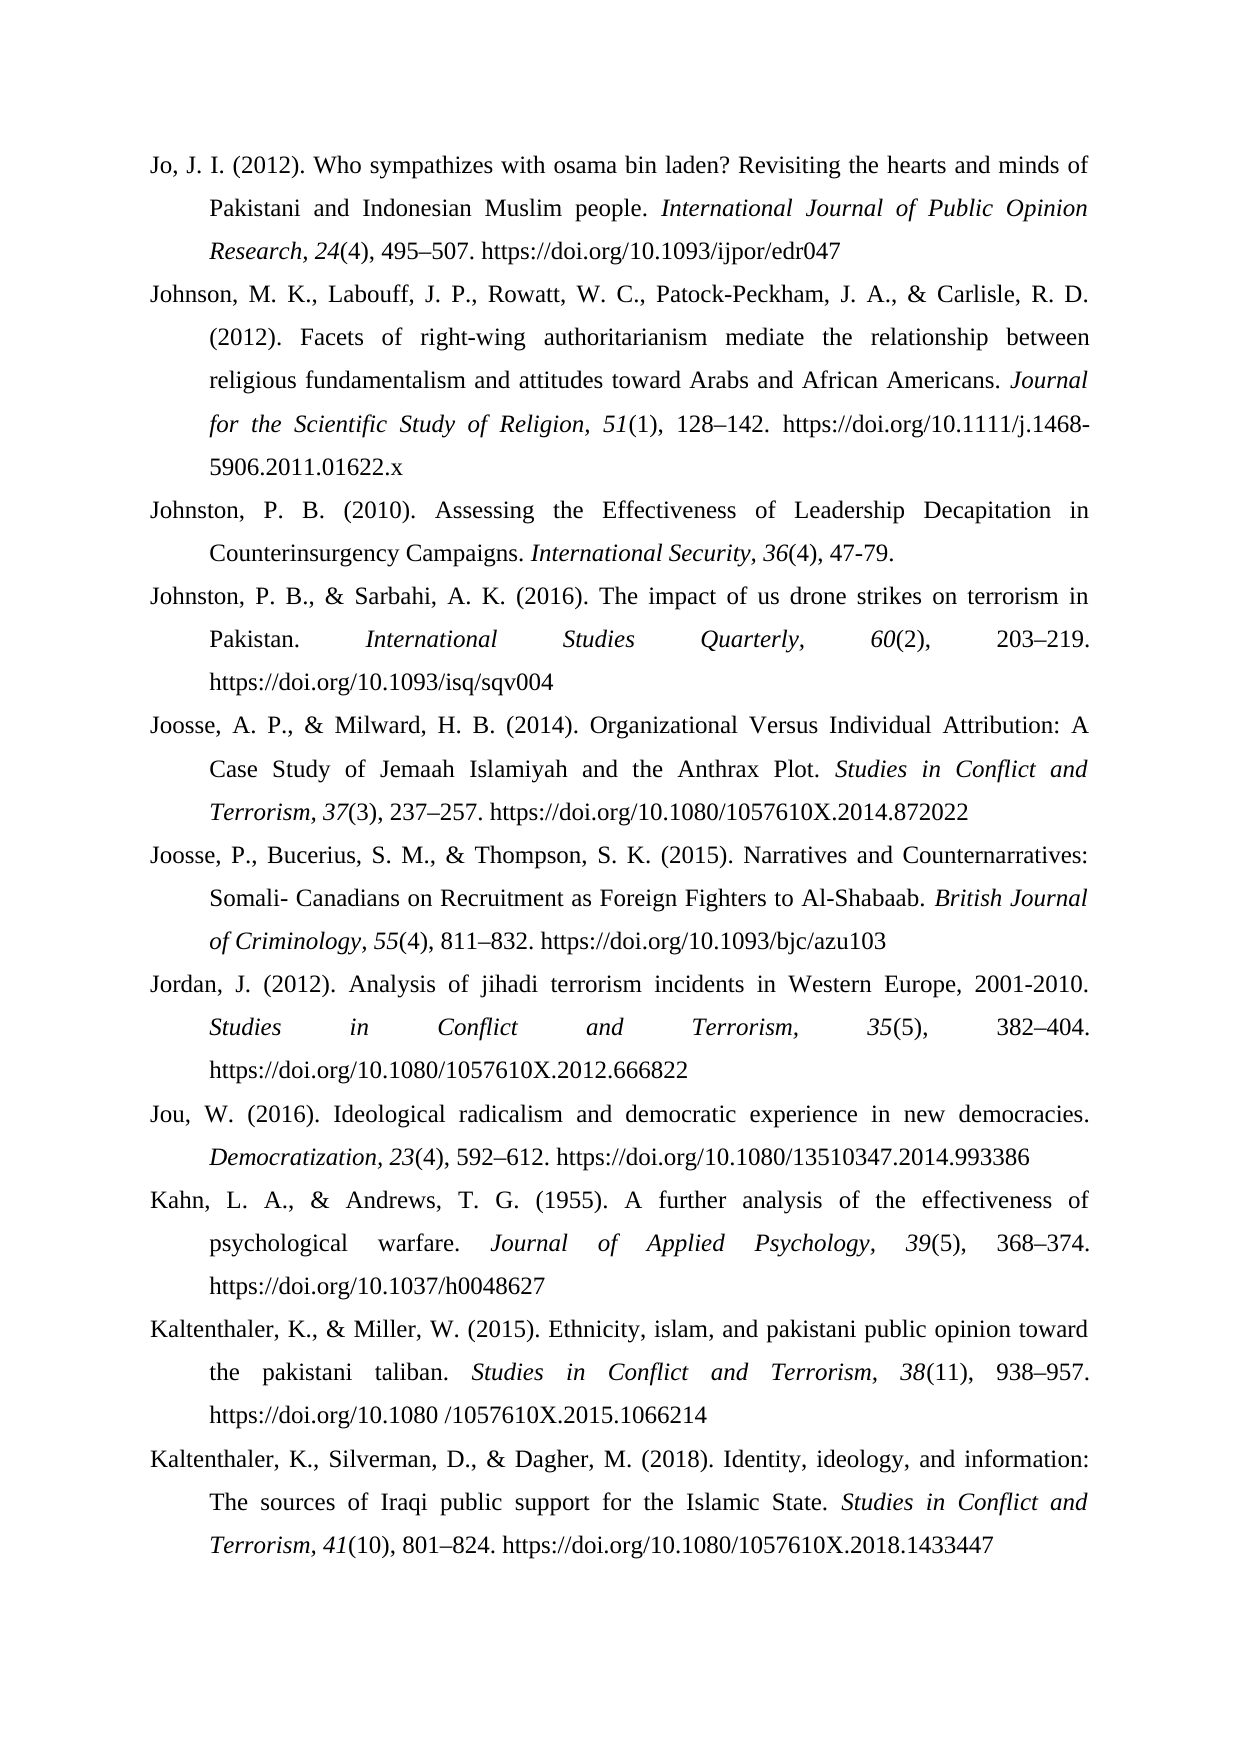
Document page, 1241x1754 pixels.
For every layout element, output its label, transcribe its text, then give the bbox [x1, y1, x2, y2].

text Kaltenthaler, K., Silverman, D., & Dagher, M. (2018). Identity, ideology, and information: The sources of Iraqi public support for the Islamic State. Studies in Conflict and Terrorism, 41(10), 801–824. https://doi.org/10.1080/1057610X.2018.1433447 [150, 1444, 1090, 1559]
text Jordan, J. (2012). Analysis of jihadi terrorism incidents in Western Europe, 2001-2010. Studies in Conflict and Terrorism, 35(5), 382–404. https://doi.org/10.1080/1057610X.2012.666822 [150, 969, 1090, 1084]
text Johnson, M. K., Labouff, J. P., Rowatt, W. C., Patock-Peckham, J. A., & Carlisle, R. D. (2012). Facets of right-wing authoritarianism mediate the relationship between religious fundamentalism and attitudes toward Arabs and African Americans. Journal for the Scientific Study of Religion, 51(1), 128–142. https://doi.org/10.1111/j.1468-5906.2011.01622.x [150, 279, 1090, 481]
text Johnston, P. B. (2010). Assessing the Effectiveness of Leadership Decapitation in Counterinsurgency Campaigns. International Security, 36(4), 47-79. [150, 495, 1090, 567]
text Jou, W. (2016). Ideological radicalism and democratic experience in new democracies. Democratization, 23(4), 592–612. https://doi.org/10.1080/13510347.2014.993386 [150, 1099, 1090, 1171]
text Jo, J. I. (2012). Who sympathizes with osama bin laden? Revisiting the hearts and minds of Pakistani and Indonesian Muslim people. International Journal of Public Opinion Research, 24(4), 495–507. https://doi.org/10.1093/ijpor/edr047 [150, 150, 1090, 265]
text Joosse, P., Bucerius, S. M., & Thompson, S. K. (2015). Narratives and Counternarratives: Somali- Canadians on Recruitment as Foreign Fighters to Al-Shabaab. British Journal of Criminology, 55(4), 811–832. https://doi.org/10.1093/bjc/azu103 [150, 840, 1090, 955]
text Johnston, P. B., & Sarbahi, A. K. (2016). The impact of us drone strikes on terrorism in Pakistan. International Studies Quarterly, 60(2), 203–219. https://doi.org/10.1093/isq/sqv004 [150, 581, 1090, 696]
text Joosse, A. P., & Milward, H. B. (2014). Organizational Versus Individual Attribution: A Case Study of Jemaah Islamiyah and the Anthrax Plot. Studies in Conflict and Terrorism, 37(3), 237–257. https://doi.org/10.1080/1057610X.2014.872022 [150, 711, 1090, 826]
text Kaltenthaler, K., & Miller, W. (2015). Ethnicity, islam, and pakistani public opinion toward the pakistani taliban. Studies in Conflict and Terrorism, 38(11), 938–957. https://doi.org/10.1080 /1057610X.2015.1066214 [150, 1314, 1090, 1429]
text Kahn, L. A., & Andrews, T. G. (1955). A further analysis of the effectiveness of psychological warfare. Journal of Applied Psychology, 39(5), 368–374. https://doi.org/10.1037/h0048627 [150, 1185, 1090, 1300]
